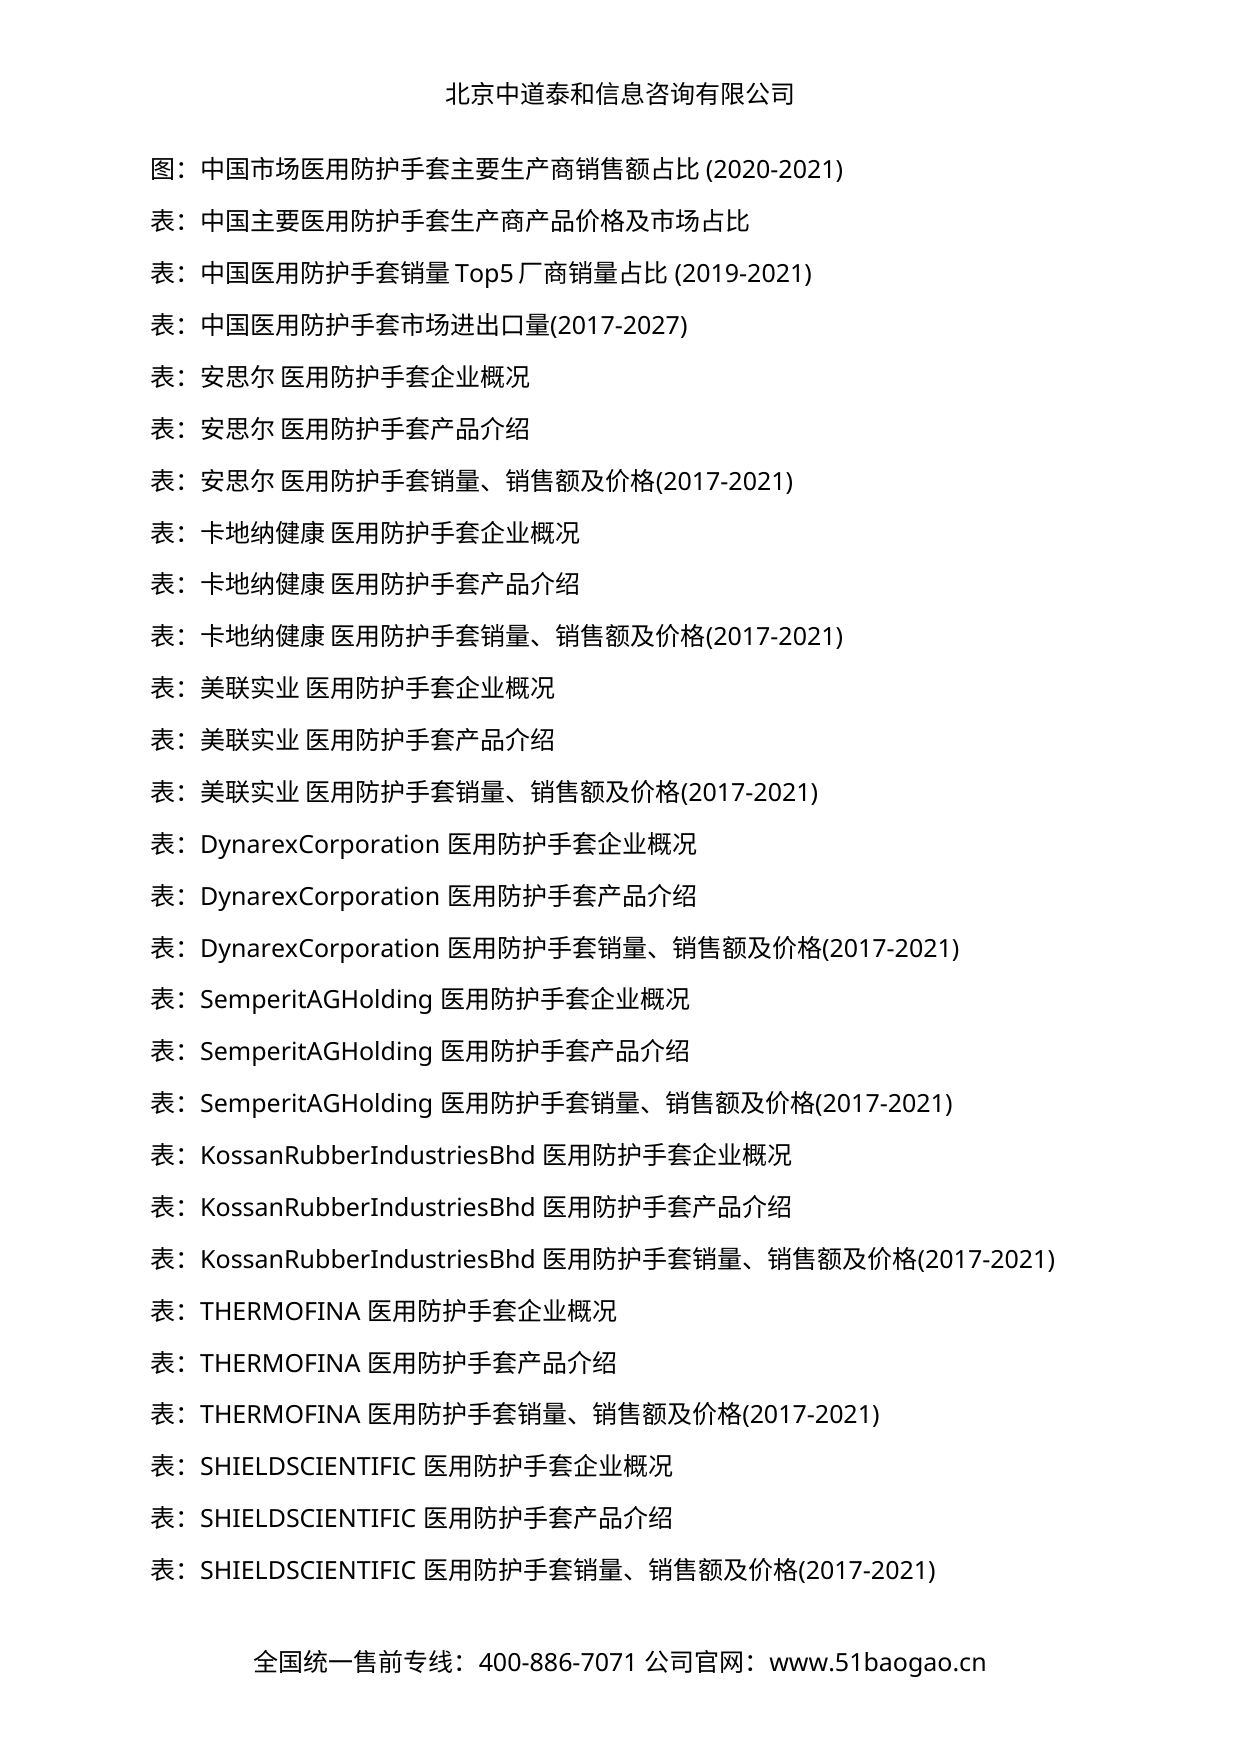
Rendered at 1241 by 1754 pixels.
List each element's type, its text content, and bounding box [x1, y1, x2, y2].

text 表：中国医用防护手套市场进出口量(2017-2027) [150, 306, 1090, 342]
text 表：THERMOFINA 医用防护手套销量、销售额及价格(2017-2021) [150, 1395, 1090, 1431]
text 表：SemperitAGHolding 医用防护手套企业概况 [150, 980, 1090, 1016]
text 表：美联实业 医用防护手套企业概况 [150, 669, 1090, 705]
text 表：KossanRubberIndustriesBhd 医用防护手套销量、销售额及价格(2017-2021) [150, 1239, 1090, 1276]
text 表：卡地纳健康 医用防护手套产品介绍 [150, 565, 1090, 601]
text 图：中国市场医用防护手套主要生产商销售额占比 (2020-2021) [150, 150, 1090, 186]
text 表：DynarexCorporation 医用防护手套产品介绍 [150, 876, 1090, 912]
text 表：SemperitAGHolding 医用防护手套产品介绍 [150, 1032, 1090, 1068]
text 表：KossanRubberIndustriesBhd 医用防护手套产品介绍 [150, 1187, 1090, 1224]
text 表：KossanRubberIndustriesBhd 医用防护手套企业概况 [150, 1136, 1090, 1172]
text 表：安思尔 医用防护手套产品介绍 [150, 409, 1090, 446]
text 表：安思尔 医用防护手套企业概况 [150, 357, 1090, 394]
text 表：SHIELDSCIENTIFIC 医用防护手套产品介绍 [150, 1499, 1090, 1535]
text 表：SemperitAGHolding 医用防护手套销量、销售额及价格(2017-2021) [150, 1084, 1090, 1120]
text 表：安思尔 医用防护手套销量、销售额及价格(2017-2021) [150, 461, 1090, 497]
text 表：卡地纳健康 医用防护手套销量、销售额及价格(2017-2021) [150, 617, 1090, 653]
text 表：美联实业 医用防护手套产品介绍 [150, 721, 1090, 757]
text 表：DynarexCorporation 医用防护手套企业概况 [150, 824, 1090, 861]
text 表：中国医用防护手套销量Top5厂商销量占比 (2019-2021) [150, 254, 1090, 290]
text 表：卡地纳健康 医用防护手套企业概况 [150, 513, 1090, 549]
text 表：THERMOFINA 医用防护手套产品介绍 [150, 1343, 1090, 1379]
text 表：THERMOFINA 医用防护手套企业概况 [150, 1291, 1090, 1327]
text 表：SHIELDSCIENTIFIC 医用防护手套销量、销售额及价格(2017-2021) [150, 1551, 1090, 1587]
text 表：DynarexCorporation 医用防护手套销量、销售额及价格(2017-2021) [150, 928, 1090, 964]
text 表：中国主要医用防护手套生产商产品价格及市场占比 [150, 202, 1090, 238]
text 表：美联实业 医用防护手套销量、销售额及价格(2017-2021) [150, 772, 1090, 809]
text 表：SHIELDSCIENTIFIC 医用防护手套企业概况 [150, 1447, 1090, 1483]
